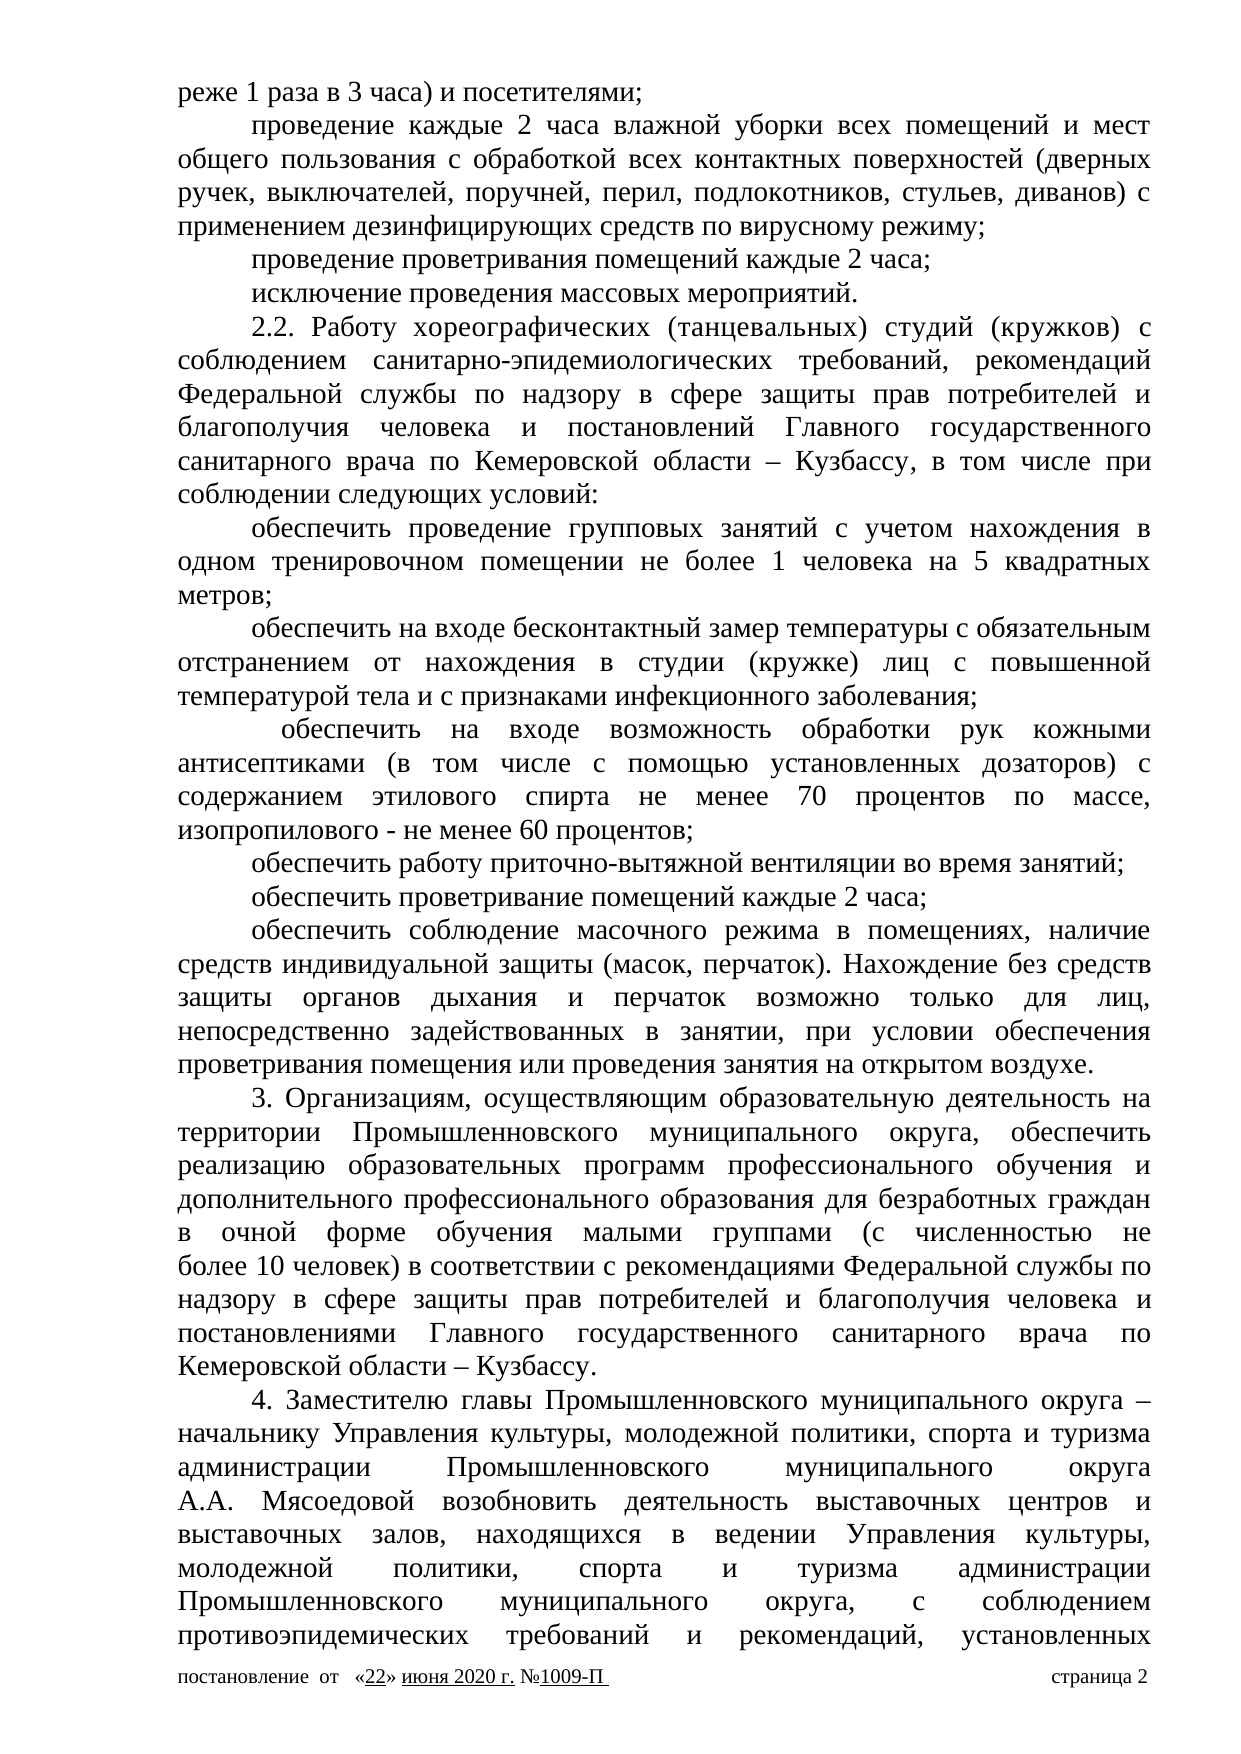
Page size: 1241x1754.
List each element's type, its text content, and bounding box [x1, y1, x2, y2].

text обеспечить на входе бесконтактный замер температуры с обязательным отстранением от нахождения в студии (кружке) лиц с повышенной температурой тела и с признаками инфекционного заболевания; [177, 611, 1152, 711]
text 2.2. Работу хореографических (танцевальных) студий (кружков) с соблюдением санитарно-эпидемиологических требований, рекомендаций Федеральной службы по надзору в сфере защиты прав потребителей и благополучия человека и постановлений Главного государственного санитарного врача по Кемеровской области – Кузбассу, в том числе при соблюдении следующих условий: [177, 309, 1152, 510]
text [177, 74, 1152, 107]
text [177, 1382, 1152, 1650]
text 3. Организациям, осуществляющим образовательную деятельность на территории Промышленновского муниципального округа, обеспечить реализацию образовательных программ профессионального обучения и дополнительного профессионального образования для безработных граждан в очной форме обучения малыми группами (с численностью не более 10 человек) в соответствии с рекомендациями Федеральной службы по надзору в сфере защиты прав потребителей и благополучия человека и постановлениями Главного государственного санитарного врача по Кемеровской области – Кузбассу. [177, 1080, 1152, 1382]
text проведение проветривания помещений каждые 2 часа; [177, 242, 1152, 275]
text обеспечить соблюдение масочного режима в помещениях, наличие средств индивидуальной защиты (масок, перчаток). Нахождение без средств защиты органов дыхания и перчаток возможно только для лиц, непосредственно задействованных в занятии, при условии обеспечения проветривания помещения или проведения занятия на открытом воздухе. [177, 912, 1152, 1080]
text обеспечить проветривание помещений каждые 2 часа; [177, 879, 1152, 912]
text обеспечить проведение групповых занятий с учетом нахождения в одном тренировочном помещении не более 1 человека на 5 квадратных метров; [177, 510, 1152, 611]
text обеспечить на входе возможность обработки рук кожными антисептиками (в том числе с помощью установленных дозаторов) с содержанием этилового спирта не менее 70 процентов по массе, изопропилового - не менее 60 процентов; [177, 711, 1152, 845]
text исключение проведения массовых мероприятий. [177, 275, 1152, 309]
text обеспечить работу приточно-вытяжной вентиляции во время занятий; [177, 845, 1152, 879]
text проведение каждые 2 часа влажной уборки всех помещений и мест общего пользования с обработкой всех контактных поверхностей (дверных ручек, выключателей, поручней, перил, подлокотников, стульев, диванов) с применением дезинфицирующих средств по вирусному режиму; [177, 107, 1152, 242]
